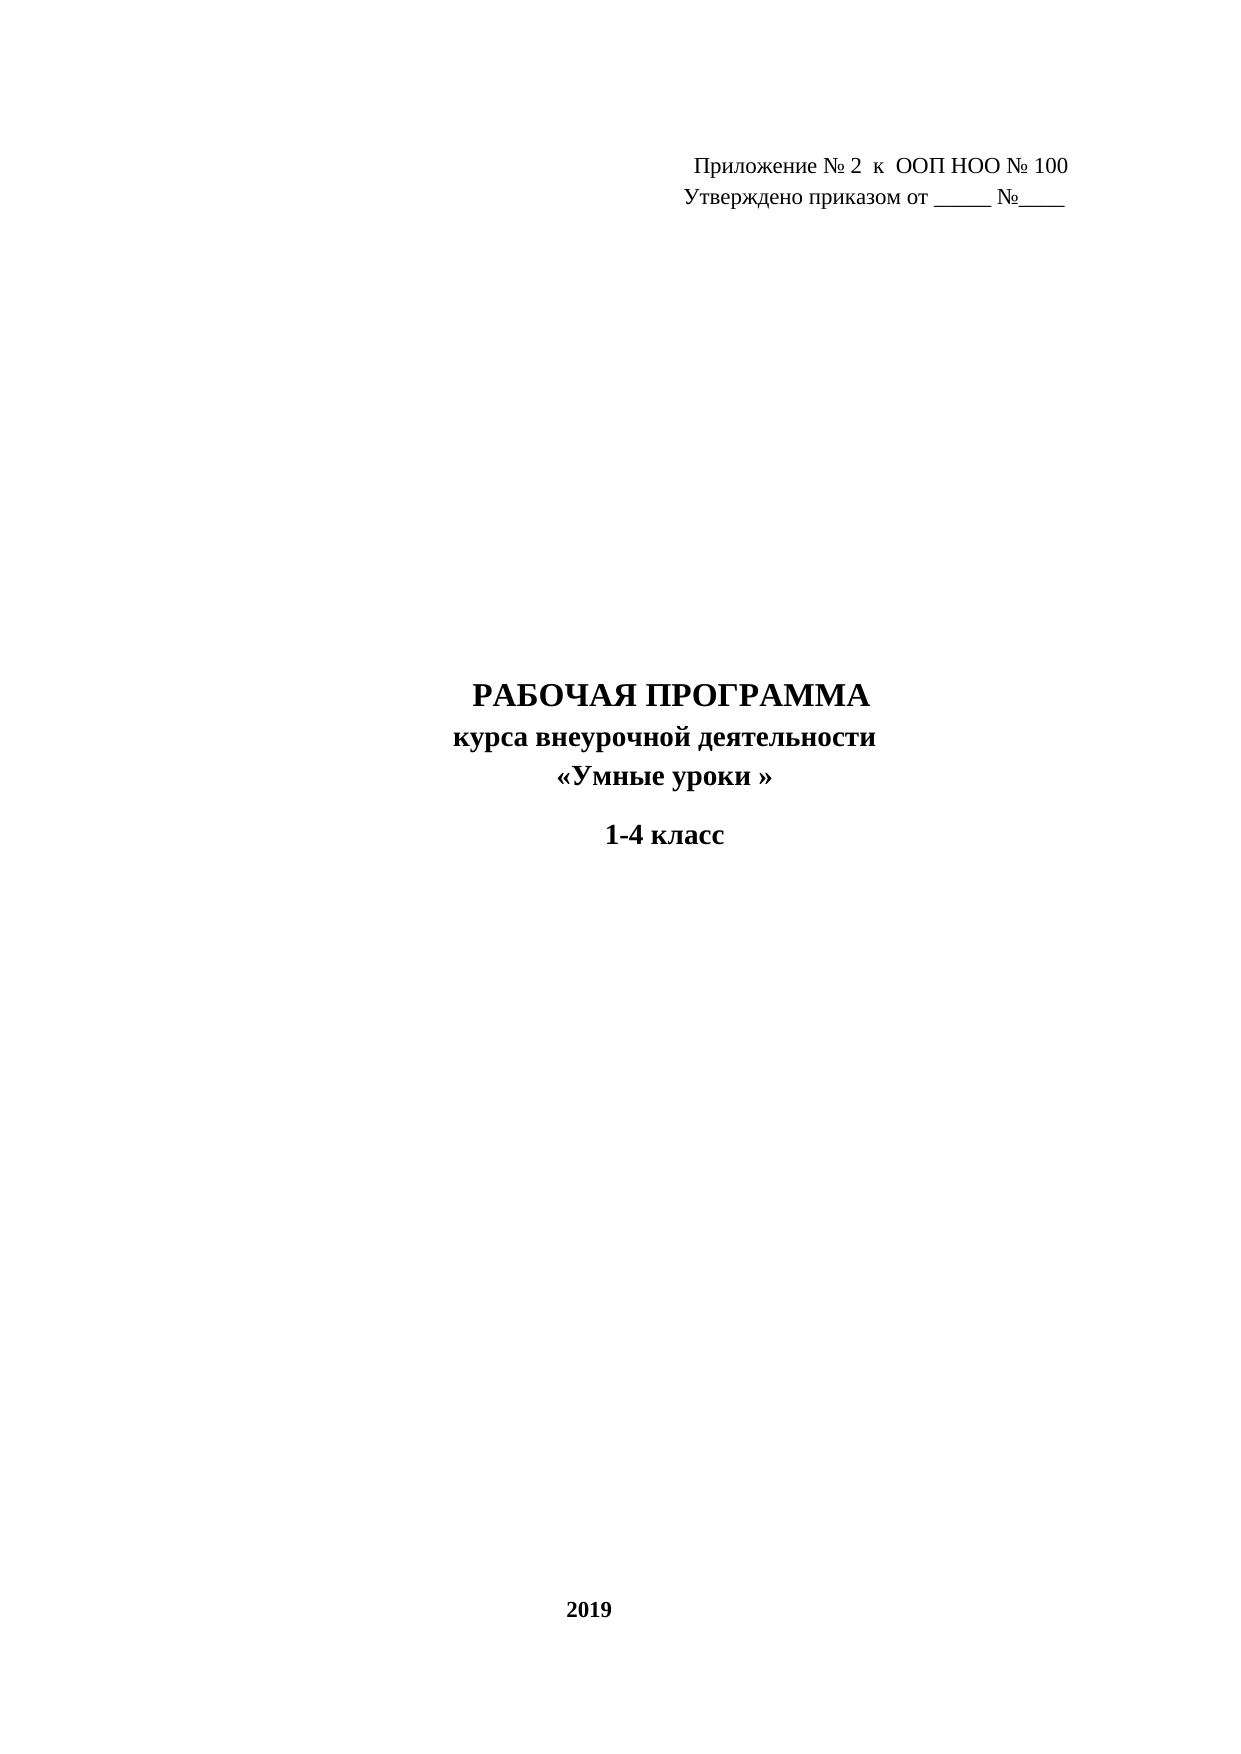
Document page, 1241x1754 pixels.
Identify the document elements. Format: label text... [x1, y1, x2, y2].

text 1-4 класс [177, 817, 1152, 851]
text Утверждено приказом от _____ №____ [177, 183, 1152, 209]
text «Умные уроки » [177, 758, 1152, 791]
text 2019 [177, 1597, 1152, 1623]
text Приложение № 2 к ООП НОО № 100 [693, 118, 1152, 179]
text курса внеурочной деятельности [177, 719, 1152, 753]
text РАБОЧАЯ ПРОГРАММА [177, 675, 1152, 713]
